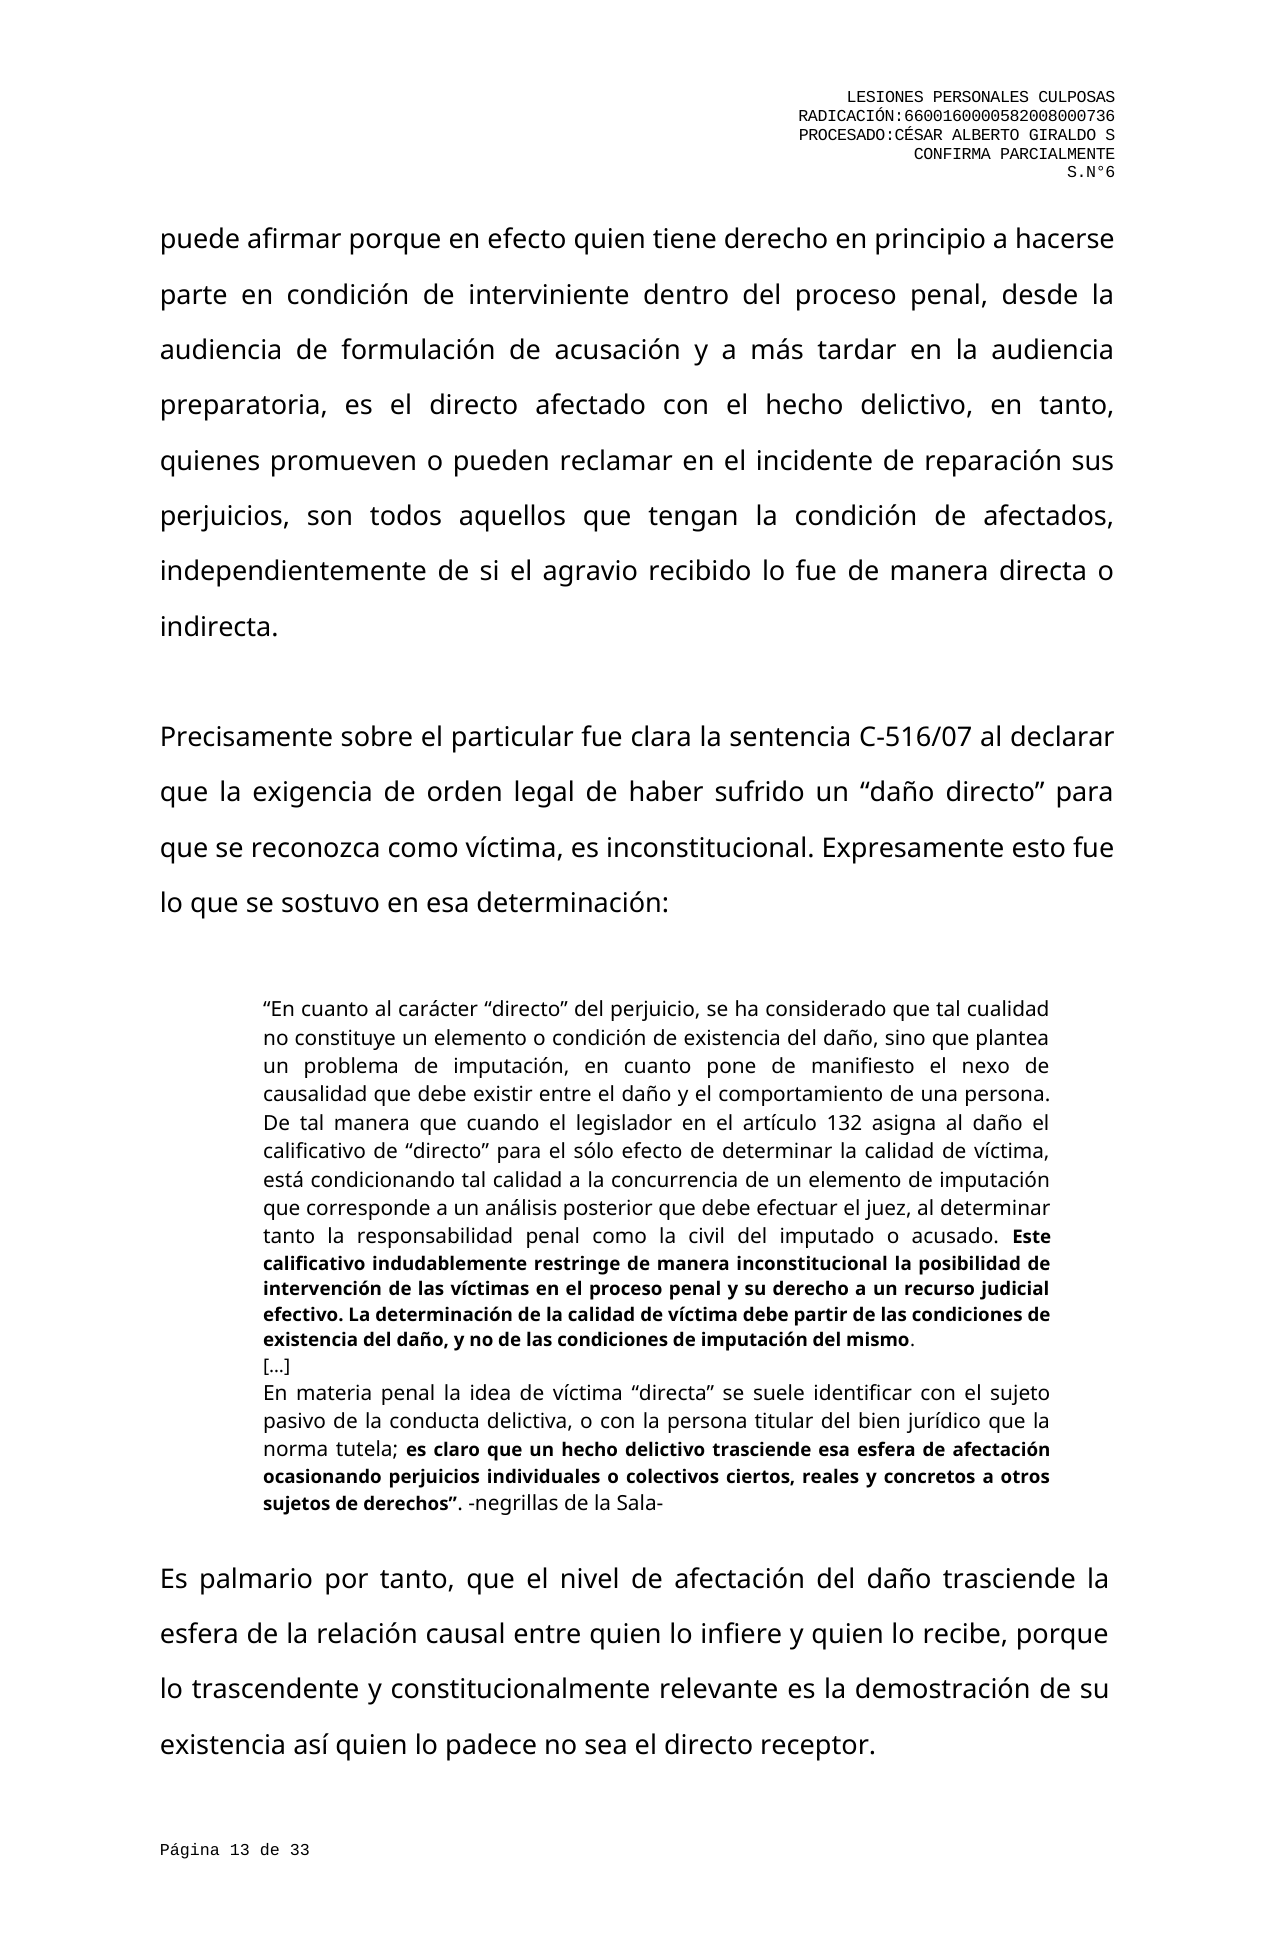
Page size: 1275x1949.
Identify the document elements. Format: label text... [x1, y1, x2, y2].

text Precisamente sobre el particular fue clara la sentencia C-516/07 al declarar que la exigencia de orden legal de haber sufrido un “daño directo” para que se reconozca como víctima, es inconstitucional. Expresamente esto fue lo que se sostuvo en esa determinación: [159, 718, 1116, 920]
text Es palmario por tanto, que el nivel de afectación del daño trasciende la esfera de la relación causal entre quien lo infiere y quien lo recibe, porque lo trascendente y constitucionalmente relevante es la demostración de su existencia así quien lo padece no sea el directo receptor. [159, 1559, 1110, 1762]
text […] [263, 1352, 1051, 1378]
text “En cuanto al carácter “directo” del perjuicio, se ha considerado que tal cualidad no constituye un elemento o condición de existencia del daño, sino que plantea un problema de imputación, en cuanto pone de manifiesto el nexo de causalidad que debe existir entre el daño y el comportamiento de una persona. De tal manera que cuando el legislador en el artículo 132 asigna al daño el calificativo de “directo” para el sólo efecto de determinar la calidad de víctima, está condicionando tal calidad a la concurrencia de un elemento de imputación que corresponde a un análisis posterior que debe efectuar el juez, al determinar tanto la responsabilidad penal como la civil del imputado o acusado. Este calificativo indudablemente restringe de manera inconstitucional la posibilidad de intervención de las víctimas en el proceso penal y su derecho a un recurso judicial efectivo. La determinación de la calidad de víctima debe partir de las condiciones de existencia del daño, y no de las condiciones de imputación del mismo. [263, 994, 1051, 1352]
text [159, 220, 1116, 644]
text En materia penal la idea de víctima “directa” se suele identificar con el sujeto pasivo de la conducta delictiva, o con la persona titular del bien jurídico que la norma tutela; es claro que un hecho delictivo trasciende esa esfera de afectación ocasionando perjuicios individuales o colectivos ciertos, reales y concretos a otros sujetos de derechos”. -negrillas de la Sala- [263, 1378, 1051, 1517]
